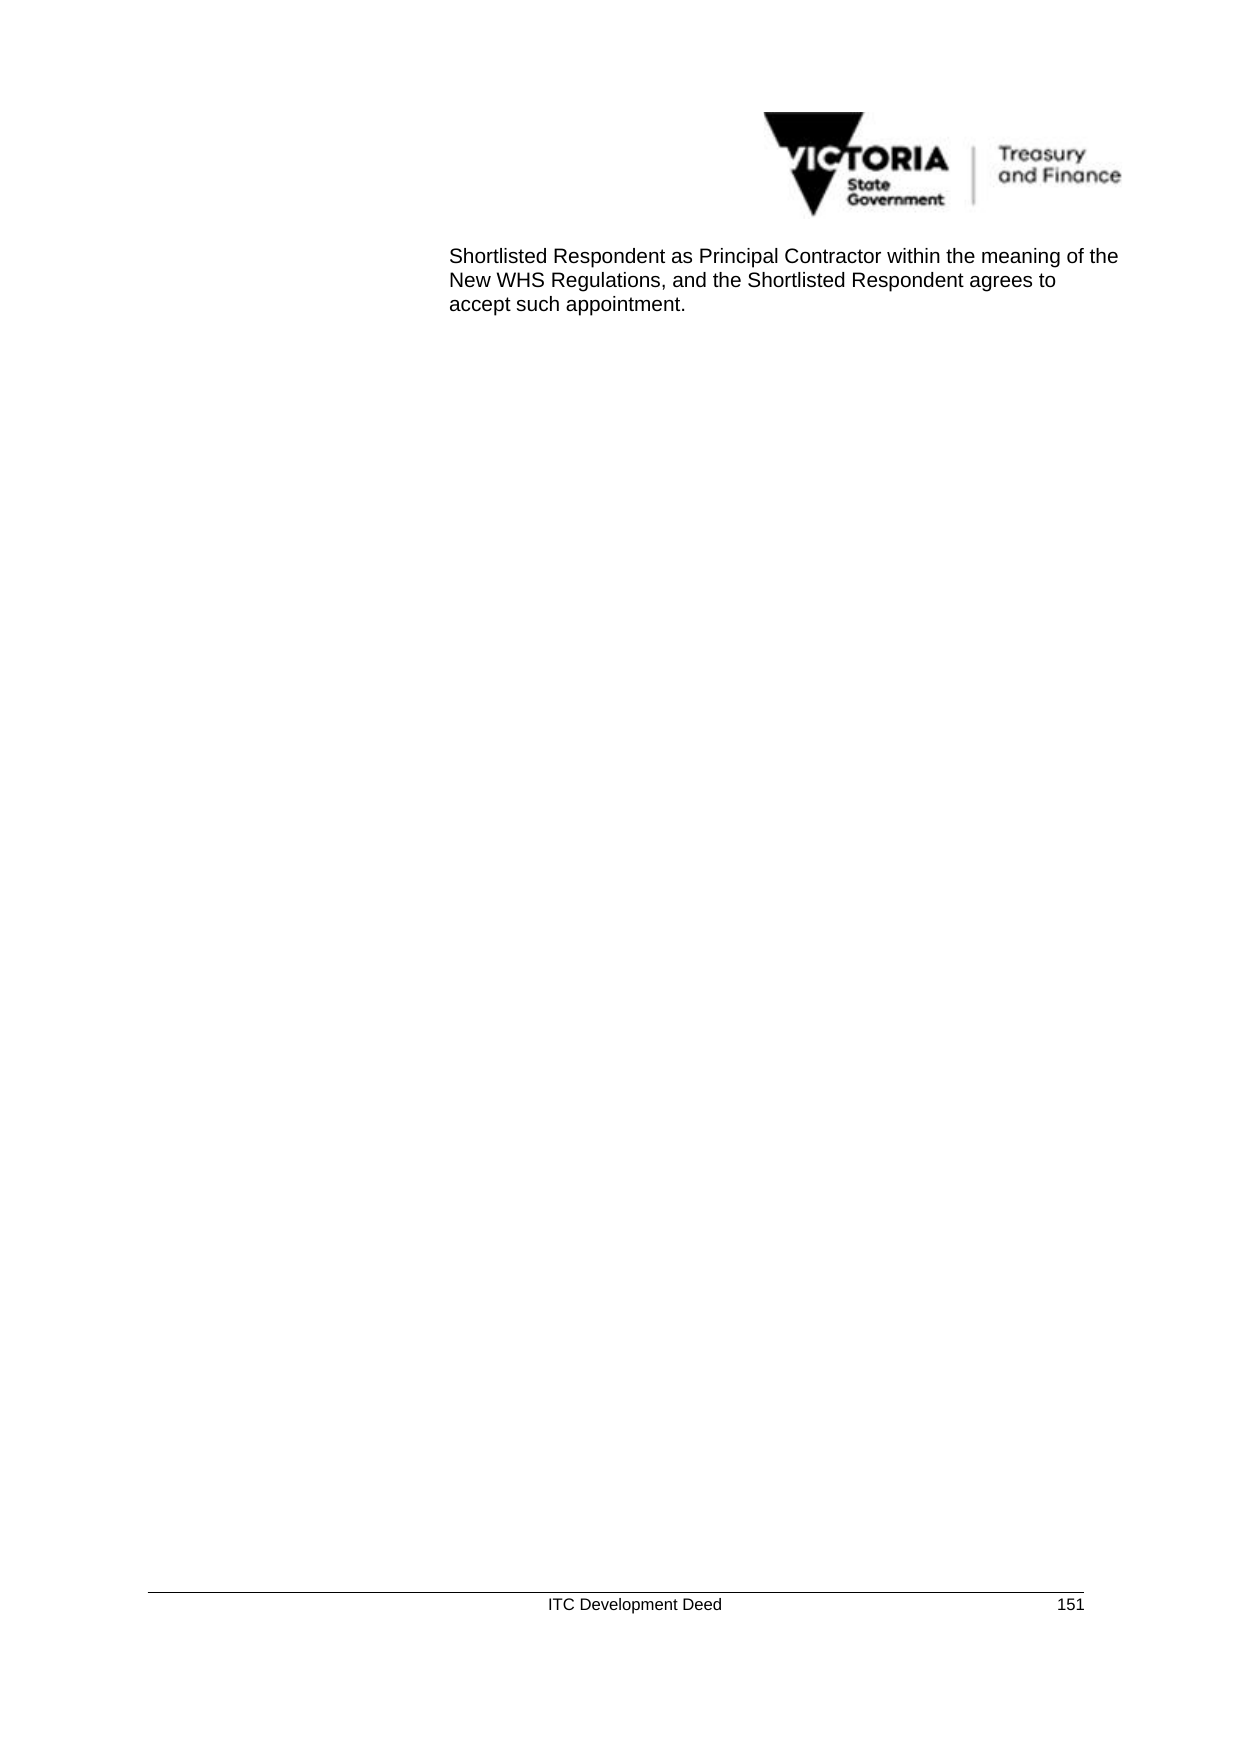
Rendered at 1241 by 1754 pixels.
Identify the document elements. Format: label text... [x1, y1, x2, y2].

picture [763, 112, 1123, 219]
